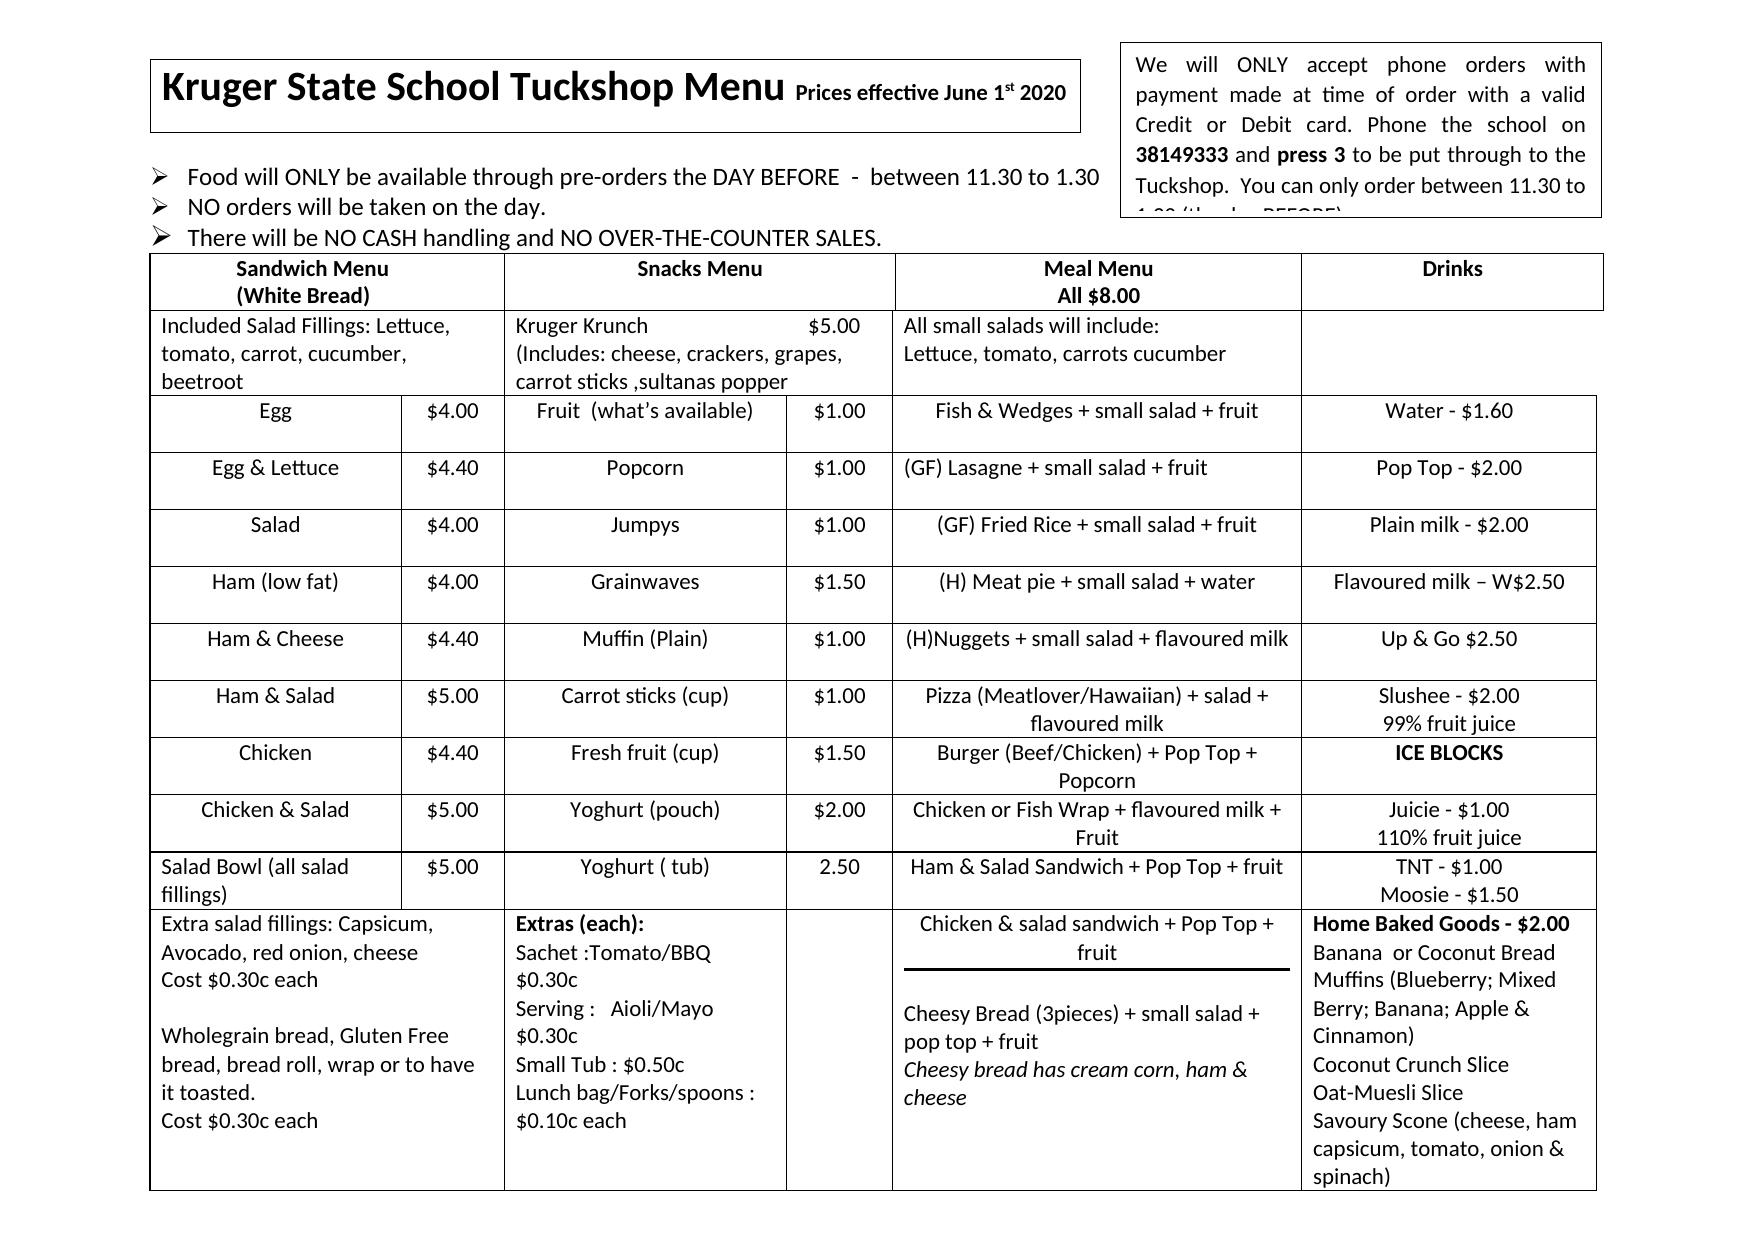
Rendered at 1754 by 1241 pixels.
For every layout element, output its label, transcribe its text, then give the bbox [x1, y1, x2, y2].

table_cell Yoghurt (pouch) [505, 795, 786, 851]
table_cell Juicie - $1.00 110% fruit juice [1302, 795, 1596, 851]
table_cell $4.40 [402, 738, 504, 794]
table_cell Water - $1.60 [1302, 396, 1596, 452]
table_cell Included Salad Fillings: Lettuce, tomato, carrot, cucumber, beetroot [151, 311, 504, 395]
table_cell Extra salad fillings: Capsicum, Avocado, red onion, cheese Cost $0.30c each Wholegrain bread, Gluten Free bread, bread roll, wrap or to have it toasted. Cost $0.30c each [151, 910, 504, 1190]
table_cell 2.50 [787, 853, 892, 908]
table_cell Carrot sticks (cup) [505, 681, 786, 737]
table_cell Kruger Krunch $5.00 (Includes: cheese, crackers, grapes, carrot sticks ,sultanas popper [505, 311, 892, 395]
table_cell $4.00 [402, 567, 504, 623]
table_cell (GF) Lasagne + small salad + fruit [893, 453, 1301, 509]
table_cell Flavoured milk – W$2.50 [1302, 567, 1596, 623]
table_cell Grainwaves [505, 567, 786, 623]
table_cell Ham & Salad [151, 681, 401, 737]
table_cell (GF) Fried Rice + small salad + fruit [893, 510, 1301, 566]
table_cell Extras (each): Sachet :Tomato/BBQ $0.30c Serving : Aioli/Mayo $0.30c Small Tub : $0.50c Lunch bag/Forks/spoons : $0.10c each [505, 910, 786, 1190]
table_cell [787, 910, 892, 1190]
table_cell Fruit (what’s available) [505, 396, 786, 452]
table_cell Jumpys [505, 510, 786, 566]
table_cell Chicken & Salad [151, 795, 401, 851]
table_cell All small salads will include: Lettuce, tomato, carrots cucumber [893, 311, 1301, 395]
table_cell Home Baked Goods - $2.00 Banana or Coconut Bread Muffins (Blueberry; Mixed Berry; Banana; Apple & Cinnamon) Coconut Crunch Slice Oat-Muesli Slice Savoury Scone (cheese, ham capsicum, tomato, onion & spinach) [1302, 910, 1596, 1190]
table_cell Slushee - $2.00 99% fruit juice [1302, 681, 1596, 737]
table_cell Plain milk - $2.00 [1302, 510, 1596, 566]
table_cell Burger (Beef/Chicken) + Pop Top + Popcorn [893, 738, 1301, 794]
table_cell $1.50 [787, 738, 892, 794]
table_cell Salad [151, 510, 401, 566]
table_cell Pop Top - $2.00 [1302, 453, 1596, 509]
table_cell $4.00 [402, 396, 504, 452]
table_cell Up & Go $2.50 [1302, 624, 1596, 680]
table_cell Egg [151, 396, 401, 452]
table_cell Chicken [151, 738, 401, 794]
table_cell $1.50 [787, 567, 892, 623]
table_cell $1.00 [787, 396, 892, 452]
table_cell Ham & Salad Sandwich + Pop Top + fruit [893, 853, 1301, 908]
table_header Meal Menu All $8.00 [896, 254, 1301, 310]
table_cell Fish & Wedges + small salad + fruit [893, 396, 1301, 452]
table_cell $4.40 [402, 624, 504, 680]
table_cell Popcorn [505, 453, 786, 509]
table_cell Salad Bowl (all salad fillings) [151, 853, 401, 908]
list Food will ONLY be available through pre-orders the DAY BEFORE - between 11.30 to 1.30 [150, 161, 1120, 191]
table_cell $5.00 [402, 681, 504, 737]
table_cell $4.00 [402, 510, 504, 566]
table_cell Egg & Lettuce [151, 453, 401, 509]
table_cell (H)Nuggets + small salad + flavoured milk [893, 624, 1301, 680]
table_cell Muffin (Plain) [505, 624, 786, 680]
table_cell $1.00 [787, 681, 892, 737]
table_cell Yoghurt ( tub) [505, 853, 786, 908]
table_header Snacks Menu [505, 254, 895, 310]
table_cell Pizza (Meatlover/Hawaiian) + salad + flavoured milk [893, 681, 1301, 737]
table_cell Chicken or Fish Wrap + flavoured milk + Fruit [893, 795, 1301, 851]
table_cell $2.00 [787, 795, 892, 851]
table_cell $1.00 [787, 453, 892, 509]
table_header Drinks [1302, 254, 1603, 310]
table_cell (H) Meat pie + small salad + water [893, 567, 1301, 623]
table_cell Fresh fruit (cup) [505, 738, 786, 794]
table_cell Chicken & salad sandwich + Pop Top + fruit Cheesy Bread (3pieces) + small salad + pop top + fruit Cheesy bread has cream corn, ham & cheese [893, 910, 1301, 1190]
table_cell Ham & Cheese [151, 624, 401, 680]
table_cell $4.40 [402, 453, 504, 509]
table_cell $5.00 [402, 853, 504, 908]
table_cell $1.00 [787, 510, 892, 566]
table_cell ICE BLOCKS [1302, 738, 1596, 794]
table_header Sandwich Menu (White Bread) [151, 254, 504, 310]
list NO orders will be taken on the day. [150, 191, 1604, 222]
table_cell $5.00 [402, 795, 504, 851]
table_cell $1.00 [787, 624, 892, 680]
list There will be NO CASH handling and NO OVER-THE-COUNTER SALES. [150, 222, 1604, 253]
table_header Kruger State School Tuckshop Menu Prices effective June 1st 2020 [151, 60, 1080, 132]
table_cell TNT - $1.00 Moosie - $1.50 [1302, 853, 1596, 908]
table_cell Ham (low fat) [151, 567, 401, 623]
